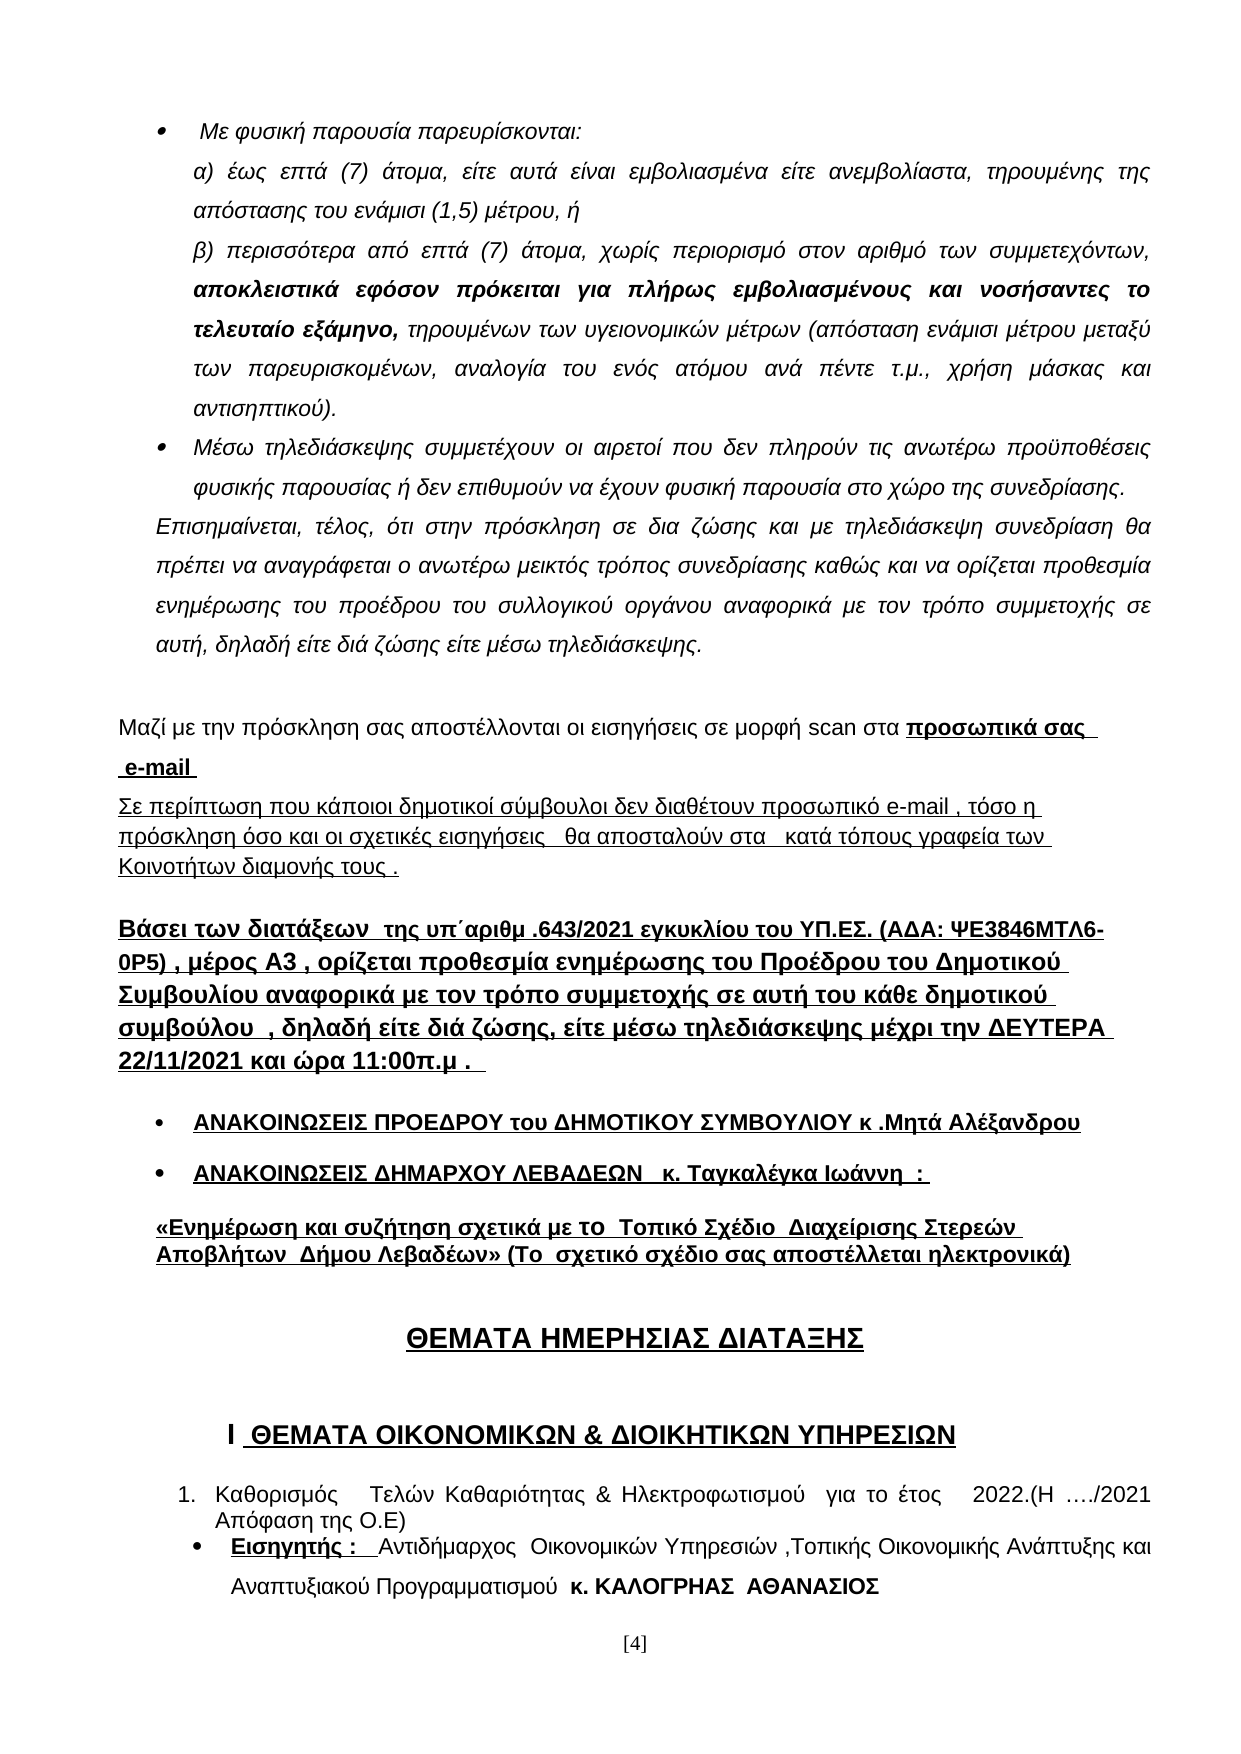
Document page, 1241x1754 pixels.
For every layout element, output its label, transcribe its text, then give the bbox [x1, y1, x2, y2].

text ΘΕΜΑΤΑ ΗΜΕΡΗΣΙΑΣ ΔΙΑΤΑΞΗΣ [118, 1321, 1152, 1355]
list ΑΝΑΚΟΙΝΩΣΕΙΣ ΔΗΜΑΡΧΟΥ ΛΕΒΑΔΕΩΝ κ. Ταγκαλέγκα Ιωάννη : [156, 1159, 1152, 1186]
list β) περισσότερα από επτά (7) άτομα, χωρίς περιορισμό στον αριθμό των συμμετεχόντων, αποκλειστικά εφόσον πρόκειται για πλήρως εμβολιασμένους και νοσήσαντες το τελευταίο εξάμηνο, τηρουμένων των υγειονομικών μέτρων (απόσταση ενάμισι μέτρου μεταξύ των παρευρισκομένων, αναλογία του ενός ατόμου ανά πέντε τ.μ., χρήση μάσκας και αντισηπτικού). [193, 237, 1152, 421]
list Καθορισμός Τελών Καθαριότητας & Ηλεκτροφωτισμού για το έτος 2022.(Η …./2021 Απόφαση της Ο.Ε) [177, 1481, 1152, 1533]
list α) έως επτά (7) άτομα, είτε αυτά είναι εμβολιασμένα είτε ανεμβολίαστα, τηρουμένης της απόστασης του ενάμισι (1,5) μέτρου, ή [193, 158, 1152, 223]
list Μέσω τηλεδιάσκεψης συμμετέχουν οι αιρετοί που δεν πληρούν τις ανωτέρω προϋποθέσεις φυσικής παρουσίας ή δεν επιθυμούν να έχουν φυσική παρουσία στο χώρο της συνεδρίασης. [156, 434, 1152, 500]
text Μαζί με την πρόσκληση σας αποστέλλονται οι εισηγήσεις σε μορφή scan στα προσωπικά σας [118, 714, 1152, 740]
list Εισηγητής : Αντιδήμαρχος Οικονομικών Υπηρεσιών ,Τοπικής Οικονομικής Ανάπτυξης και Αναπτυξιακού Προγραμματισμού κ. ΚΑΛΟΓΡΗΑΣ ΑΘΑΝΑΣΙΟΣ [193, 1533, 1152, 1599]
list ΑΝΑΚΟΙΝΩΣΕΙΣ ΠΡΟΕΔΡΟΥ του ΔΗΜΟΤΙΚΟΥ ΣΥΜΒΟΥΛΙΟΥ κ .Μητά Αλέξανδρου [156, 1109, 1152, 1135]
text Επισημαίνεται, τέλος, ότι στην πρόσκληση σε δια ζώσης και με τηλεδιάσκεψη συνεδρίαση θα πρέπει να αναγράφεται ο ανωτέρω μεικτός τρόπος συνεδρίασης καθώς και να ορίζεται προθεσμία ενημέρωσης του προέδρου του συλλογικού οργάνου αναφορικά με τον τρόπο συμμετοχής σε αυτή, δηλαδή είτε διά ζώσης είτε μέσω τηλεδιάσκεψης. [156, 513, 1152, 658]
text Βάσει των διατάξεων της υπ΄αριθμ .643/2021 εγκυκλίου του ΥΠ.ΕΣ. (ΑΔΑ: ΨΕ3846ΜΤΛ6-0Ρ5) , μέρος Α3 , ορίζεται προθεσμία ενημέρωσης του Προέδρου του Δημοτικού Συμβουλίου αναφορικά με τον τρόπο συμμετοχής σε αυτή του κάθε δημοτικού συμβούλου , δηλαδή είτε διά ζώσης, είτε μέσω τηλεδιάσκεψης μέχρι την ΔΕΥΤΕΡΑ 22/11/2021 και ώρα 11:00π.μ . [118, 914, 1152, 1074]
text Ι ΘΕΜΑΤΑ ΟΙΚΟΝΟΜΙΚΩΝ & ΔΙΟΙΚΗΤΙΚΩΝ ΥΠΗΡΕΣΙΩΝ [222, 1417, 1152, 1451]
text «Ενημέρωση και συζήτηση σχετικά με το Τοπικό Σχέδιο Διαχείρισης Στερεών Αποβλήτων Δήμου Λεβαδέων» (Το σχετικό σχέδιο σας αποστέλλεται ηλεκτρονικά) [156, 1212, 1152, 1267]
text Σε περίπτωση που κάποιοι δημοτικοί σύμβουλοι δεν διαθέτουν προσωπικό e-mail , τόσο η πρόσκληση όσο και οι σχετικές εισηγήσεις θα αποσταλούν στα κατά τόπους γραφεία των Κοινοτήτων διαμονής τους . [118, 793, 1152, 880]
list Με φυσική παρουσία παρευρίσκονται: [156, 118, 1152, 144]
text e-mail [118, 753, 1152, 780]
